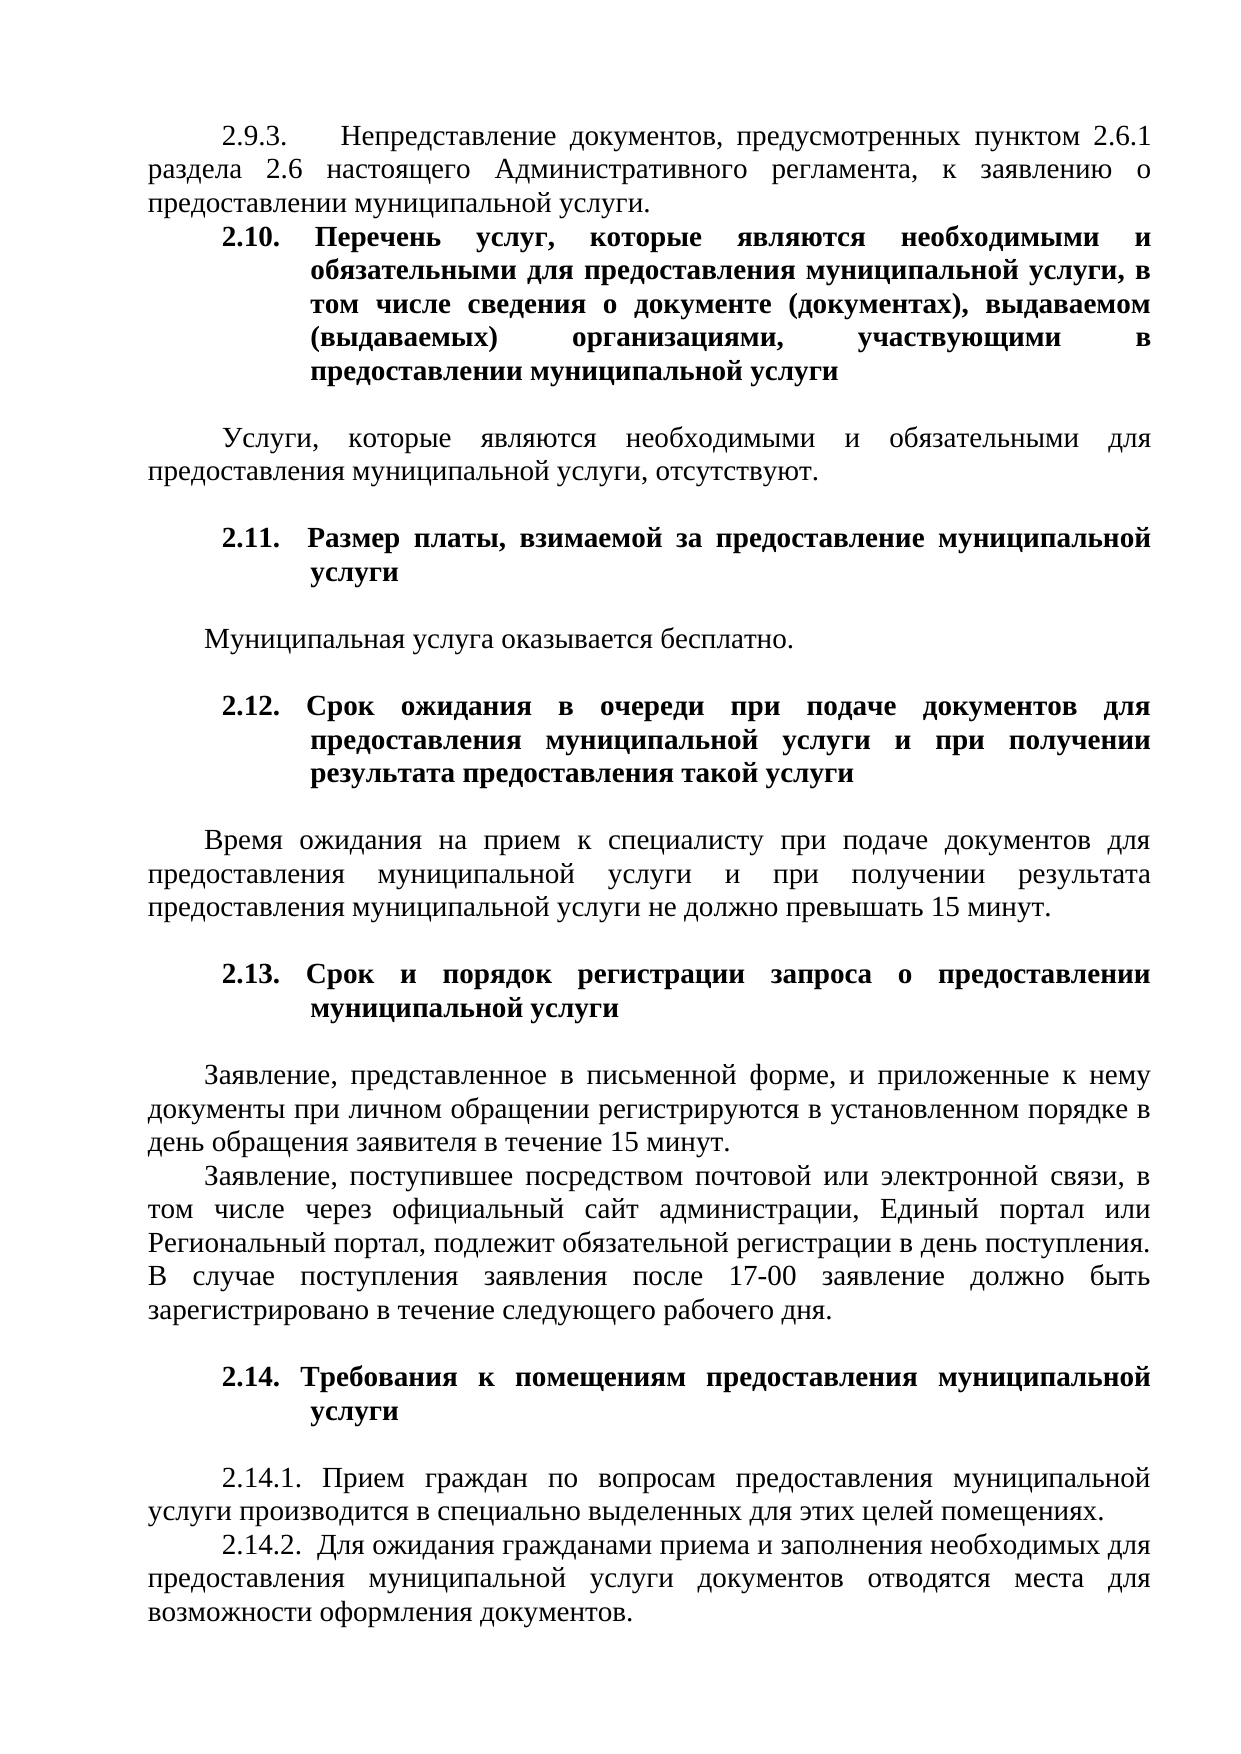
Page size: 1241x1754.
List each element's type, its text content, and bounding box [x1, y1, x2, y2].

text 2.14.1. Прием граждан по вопросам предоставления муниципальной услуги производится в специально выделенных для этих целей помещениях. [148, 1460, 1152, 1527]
text Заявление, представленное в письменной форме, и приложенные к нему документы при личном обращении регистрируются в установленном порядке в день обращения заявителя в течение 15 минут. [148, 1057, 1152, 1158]
text Время ожидания на прием к специалисту при подаче документов для предоставления муниципальной услуги и при получении результата предоставления муниципальной услуги не должно превышать 15 минут. [148, 822, 1152, 923]
text 2.10. Перечень услуг, которые являются необходимыми и обязательными для предоставления муниципальной услуги, в том числе сведения о документе (документах), выдаваемом (выдаваемых) организациями, участвующими в предоставлении муниципальной услуги [222, 219, 1152, 386]
text 2.9.3. Непредставление документов, предусмотренных пунктом 2.6.1 раздела 2.6 настоящего Административного регламента, к заявлению о предоставлении муниципальной услуги. [148, 118, 1152, 219]
text 2.13. Срок и порядок регистрации запроса о предоставлении муниципальной услуги [222, 957, 1152, 1024]
text Муниципальная услуга оказывается бесплатно. [148, 621, 1152, 655]
text 2.12. Срок ожидания в очереди при подаче документов для предоставления муниципальной услуги и при получении результата предоставления такой услуги [222, 688, 1152, 789]
text Услуги, которые являются необходимыми и обязательными для предоставления муниципальной услуги, отсутствуют. [148, 420, 1152, 487]
text Заявление, поступившее посредством почтовой или электронной связи, в том числе через официальный сайт администрации, Единый портал или Региональный портал, подлежит обязательной регистрации в день поступления. В случае поступления заявления после 17-00 заявление должно быть зарегистрировано в течение следующего рабочего дня. [148, 1158, 1152, 1326]
text 2.14.2. Для ожидания гражданами приема и заполнения необходимых для предоставления муниципальной услуги документов отводятся места для возможности оформления документов. [148, 1527, 1152, 1627]
text 2.14. Требования к помещениям предоставления муниципальной услуги [222, 1359, 1152, 1426]
text 2.11. Размер платы, взимаемой за предоставление муниципальной услуги [222, 521, 1152, 588]
